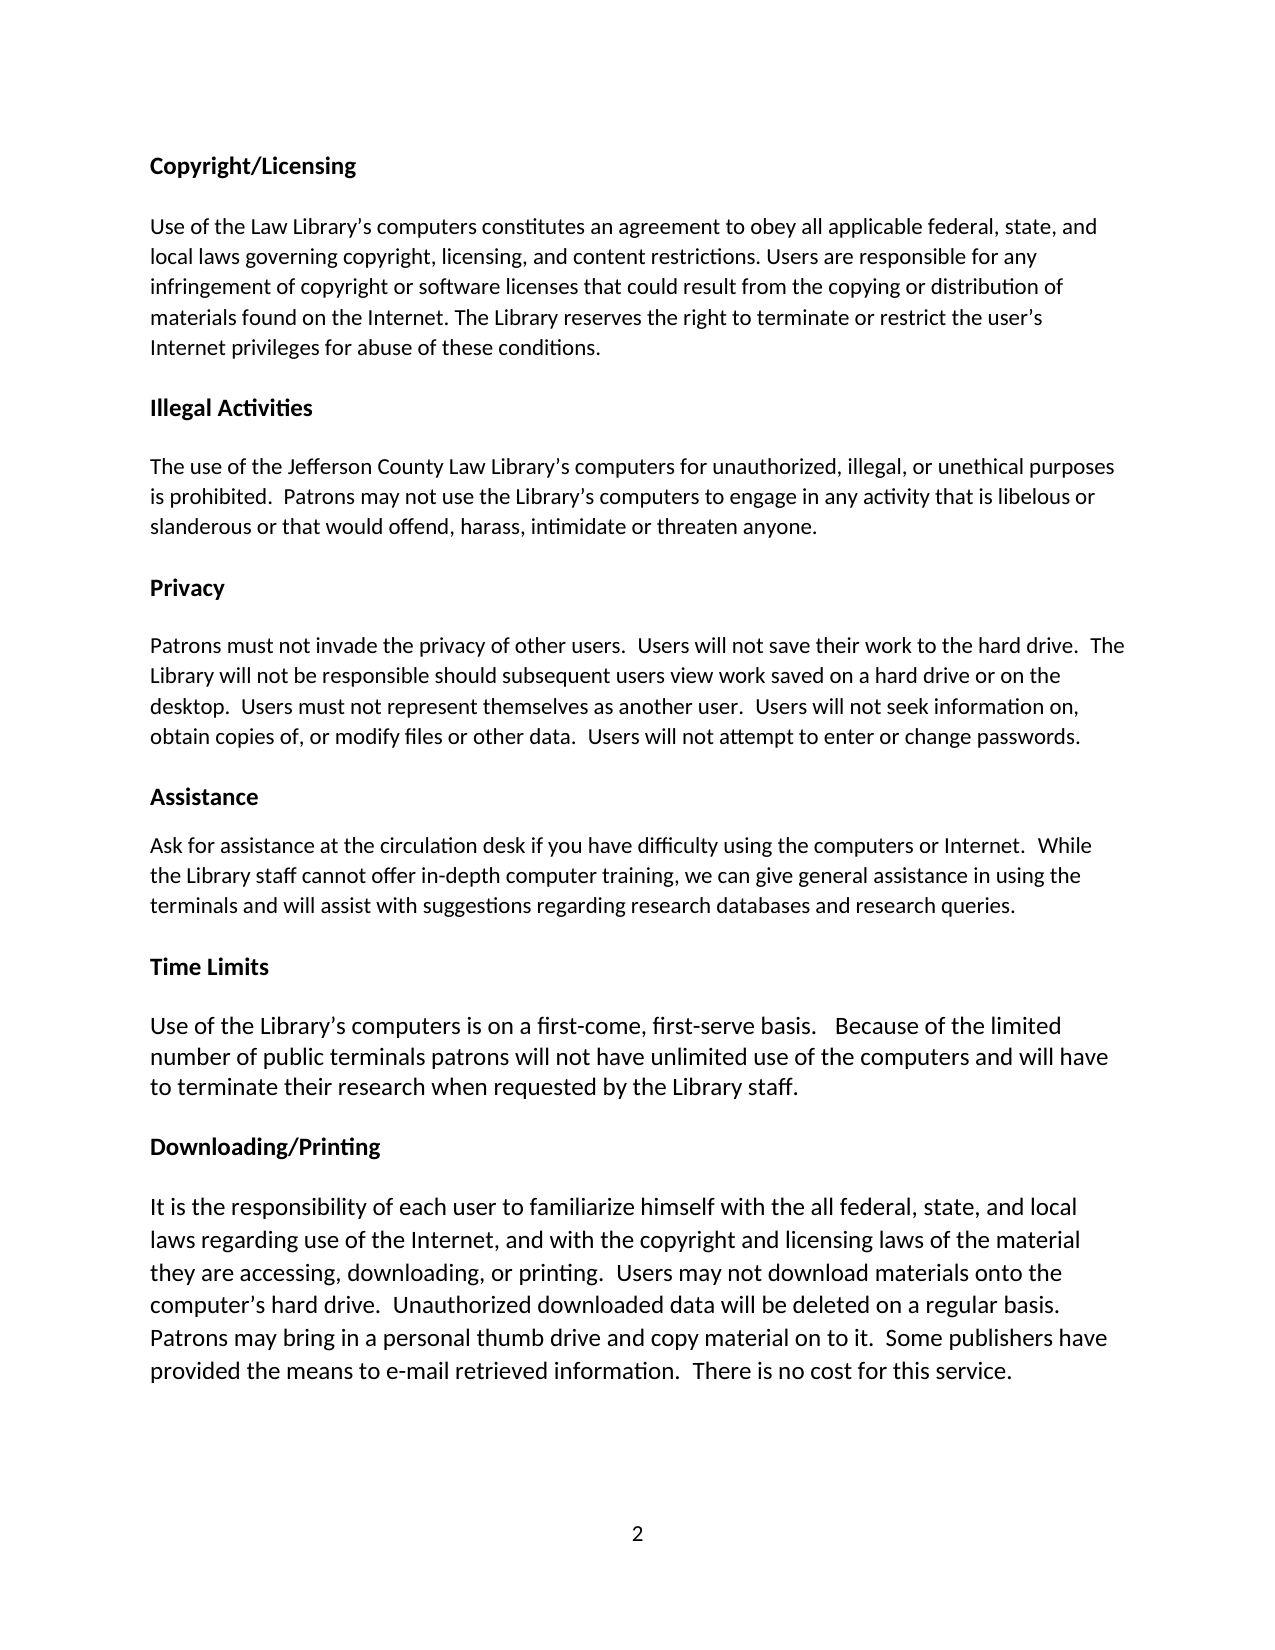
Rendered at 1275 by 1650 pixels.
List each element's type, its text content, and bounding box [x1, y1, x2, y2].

subtitle Privacy [150, 572, 1125, 602]
text Ask for assistance at the circulation desk if you have difficulty using the computers or Internet. While the Library staff cannot offer in-depth computer training, we can give general assistance in using the terminals and will assist with suggestions regarding research databases and research queries. [150, 831, 1125, 919]
text Time Limits [150, 951, 1125, 981]
text Downloading/Printing [150, 1131, 1125, 1162]
subtitle Illegal Activities [150, 392, 1125, 423]
text Use of the Law Library’s computers constitutes an agreement to obey all applicable federal, state, and local laws governing copyright, licensing, and content restrictions. Users are responsible for any infringement of copyright or software licenses that could result from the copying or distribution of materials found on the Internet. The Library reserves the right to terminate or restrict the user’s Internet privileges for abuse of these conditions. [150, 212, 1125, 361]
text The use of the Jefferson County Law Library’s computers for unauthorized, illegal, or unethical purposes is prohibited. Patrons may not use the Library’s computers to engage in any activity that is libelous or slanderous or that would offend, harass, intimidate or threaten anyone. [150, 452, 1125, 540]
text Patrons must not invade the privacy of other users. Users will not save their work to the hard drive. The Library will not be responsible should subsequent users view work saved on a hard drive or on the desktop. Users must not represent themselves as another user. Users will not seek information on, obtain copies of, or modify files or other data. Users will not attempt to enter or change passwords. [150, 631, 1125, 750]
text It is the responsibility of each user to familiarize himself with the all federal, state, and local laws regarding use of the Internet, and with the copyright and licensing laws of the material they are accessing, downloading, or printing. Users may not download materials onto the computer’s hard drive. Unauthorized downloaded data will be deleted on a regular basis. Patrons may bring in a personal thumb drive and copy material on to it. Some publishers have provided the means to e-mail retrieved information. There is no cost for this service. [150, 1191, 1125, 1386]
text Use of the Library’s computers is on a first-come, first-serve basis. Because of the limited number of public terminals patrons will not have unlimited use of the computers and will have to terminate their research when requested by the Library staff. [150, 1011, 1125, 1102]
text Assistance [150, 781, 1125, 812]
text Copyright/Licensing [150, 150, 1125, 181]
